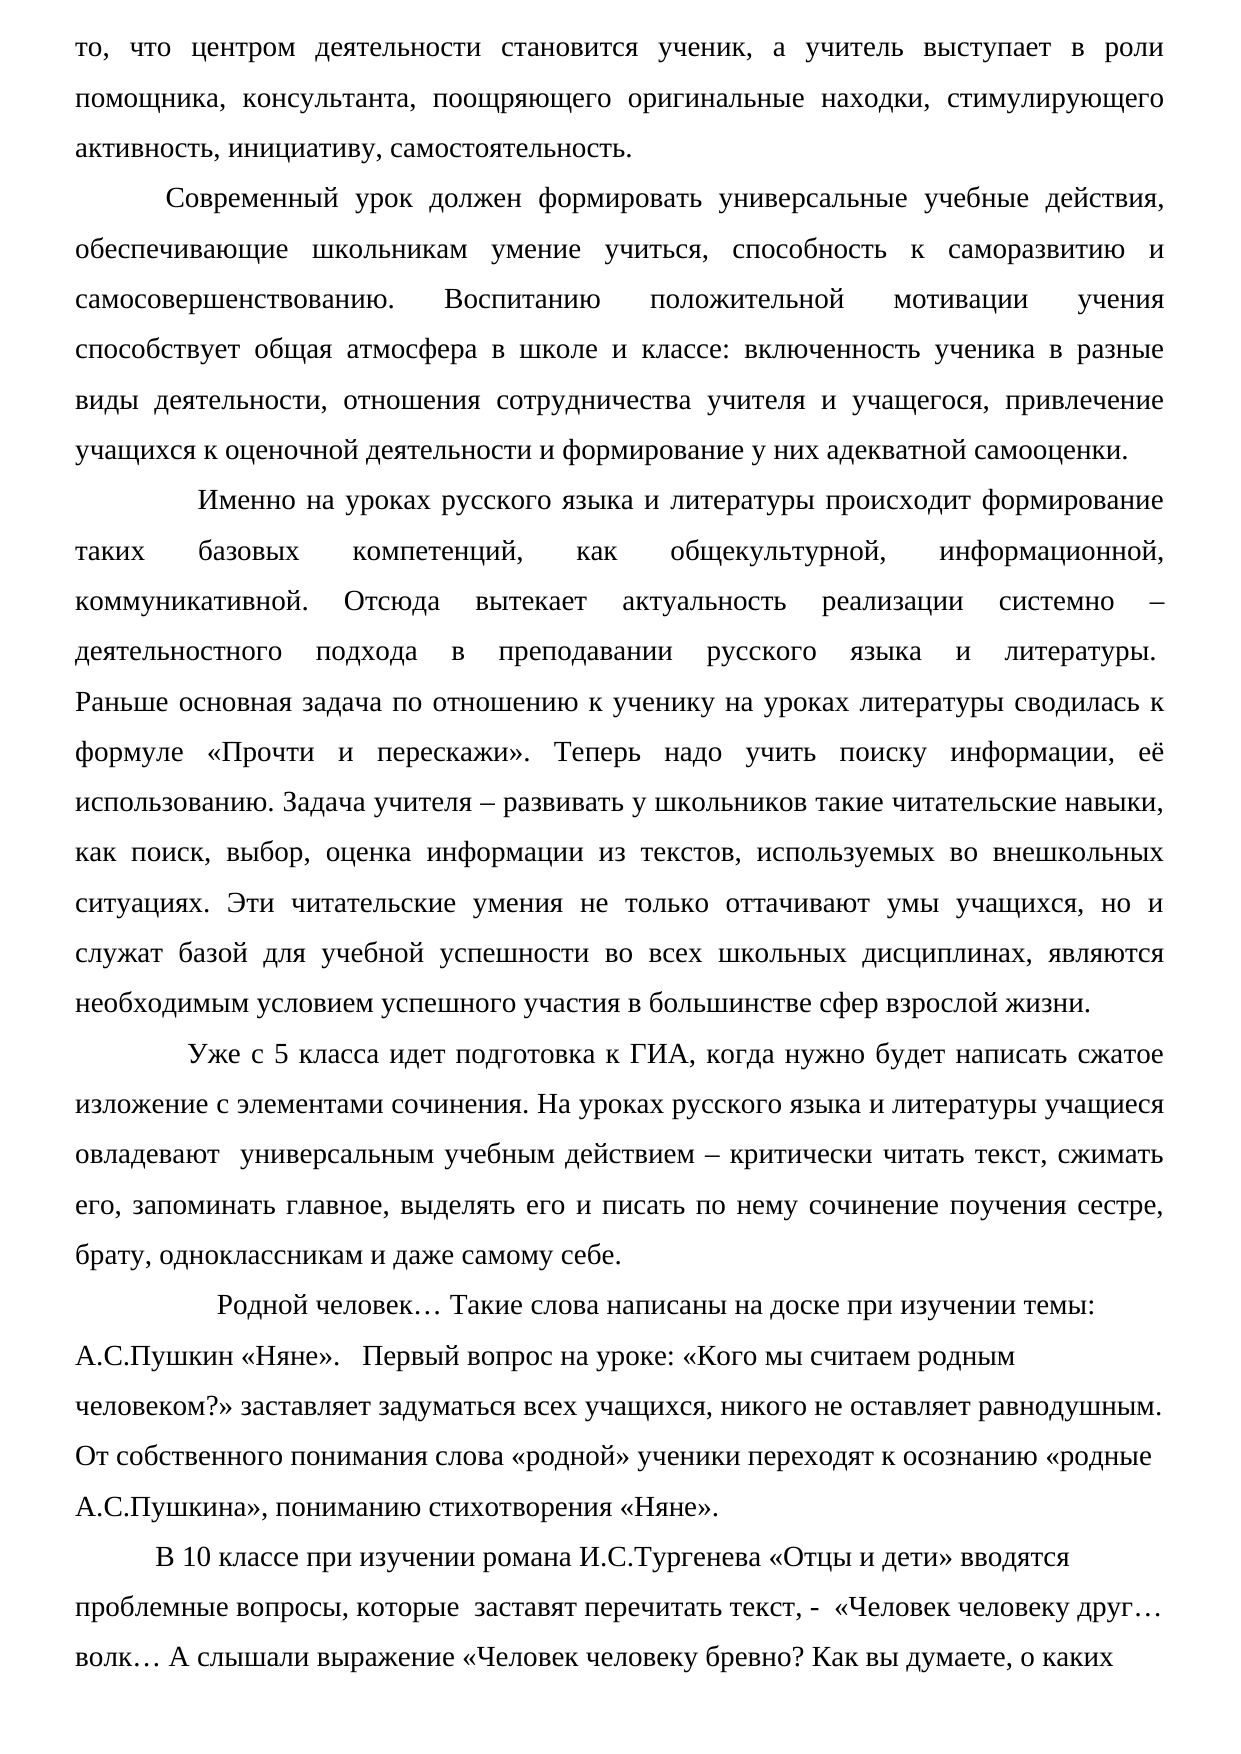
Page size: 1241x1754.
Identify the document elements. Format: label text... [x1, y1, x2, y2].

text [75, 29, 1165, 164]
text Современный урок должен формировать универсальные учебные действия, обеспечивающие школьникам умение учиться, способность к саморазвитию и самосовершенствованию. Воспитанию положительной мотивации учения способствует общая атмосфера в школе и классе: включенность ученика в разные виды деятельности, отношения сотрудничества учителя и учащегося, привлечение учащихся к оценочной деятельности и формирование у них адекватной самооценки. [75, 181, 1165, 466]
text Именно на уроках русского языка и литературы происходит формирование таких базовых компетенций, как общекультурной, информационной, коммуникативной. Отсюда вытекает актуальность реализации системно – деятельностного подхода в преподавании русского языка и литературы. Раньше основная задача по отношению к ученику на уроках литературы сводилась к формуле «Прочти и перескажи». Теперь надо учить поиску информации, её использованию. Задача учителя – развивать у школьников такие читательские навыки, как поиск, выбор, оценка информации из текстов, используемых во внешкольных ситуациях. Эти читательские умения не только оттачивают умы учащихся, но и служат базой для учебной успешности во всех школьных дисциплинах, являются необходимым условием успешного участия в большинстве сфер взрослой жизни. [75, 482, 1165, 1019]
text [75, 1287, 1165, 1673]
text Уже с 5 класса идет подготовка к ГИА, когда нужно будет написать сжатое изложение с элементами сочинения. На уроках русского языка и литературы учащиеся овладевают универсальным учебным действием – критически читать текст, сжимать его, запоминать главное, выделять его и писать по нему сочинение поучения сестре, брату, одноклассникам и даже самому себе. [75, 1036, 1165, 1271]
